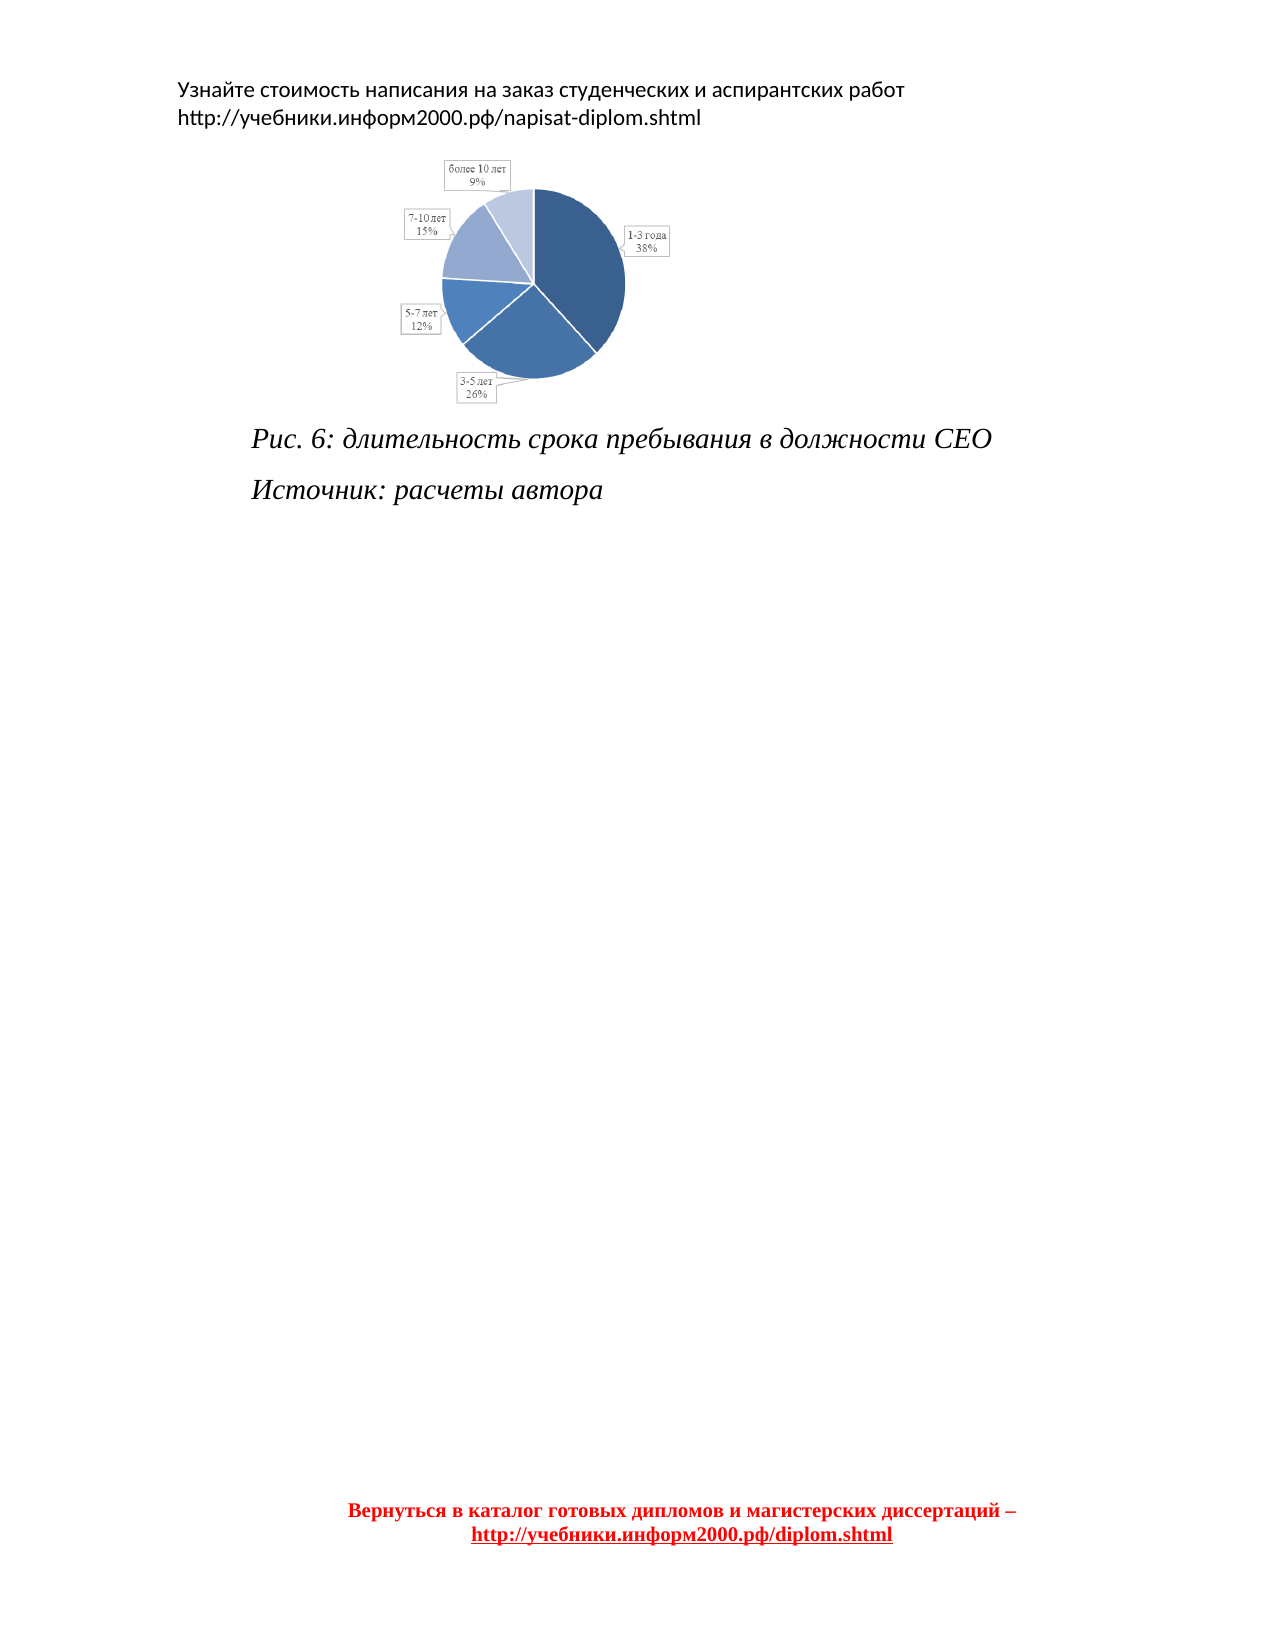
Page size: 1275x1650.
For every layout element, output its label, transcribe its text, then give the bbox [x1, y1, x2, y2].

text Рис. 6: длительность срока пребывания в должности CEO [177, 421, 1186, 455]
text Источник: расчеты автора [177, 472, 1186, 505]
